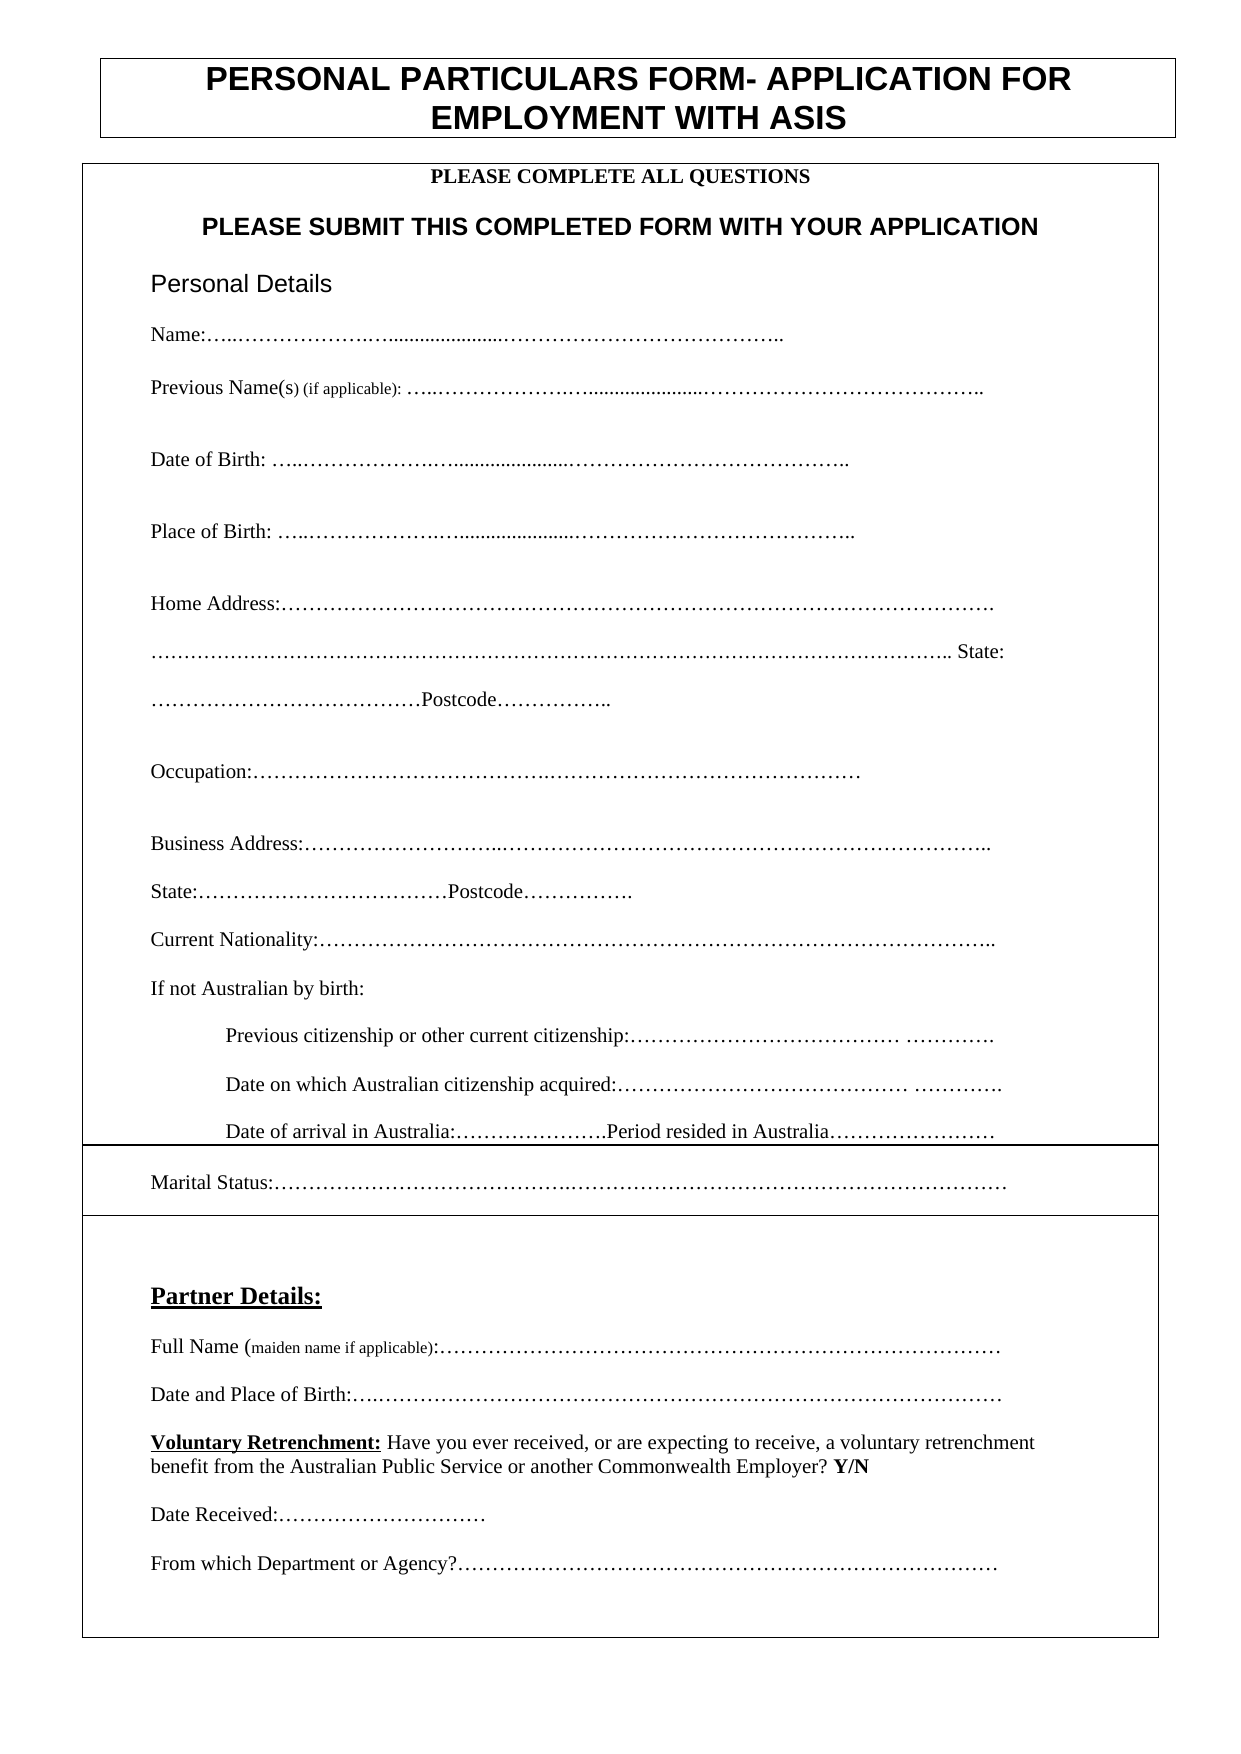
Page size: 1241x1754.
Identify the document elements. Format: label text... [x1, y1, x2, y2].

table_cell Partner Details: Full Name (maiden name if applicable):……………………………………………………………………… Date and Place of Birth:….……………………………………………………………………………… Voluntary Retrenchment: Have you ever received, or are expecting to receive, a voluntary retrenchment benefit from the Australian Public Service or another Commonwealth Employer? Y/N Date Received:………………………… From which Department or Agency?…………………………………………………………………… [83, 1216, 1158, 1637]
table_cell Marital Status:…………………………………….……………………………………………………… [83, 1146, 1158, 1215]
table_header PLEASE COMPLETE ALL QUESTIONS PLEASE SUBMIT THIS COMPLETED FORM WITH YOUR APPLICATION Personal Details Name:…..……………….…......................………………………………….. Previous Name(s) (if applicable): …..……………….…......................………………………………….. Date of Birth: …..……………….…......................………………………………….. Place of Birth: …..……………….…......................………………………………….. Home Address:…………………………………………………………………………………………. ………………………………………………………………………………………………………….. State:…………………………………Postcode…………….. Occupation:…………………………………….……………………………………… Business Address:………………………..…………………………………………………………….. State:………………………………Postcode……………. Current Nationality:…………………………………………………………………………………….. If not Australian by birth: Previous citizenship or other current citizenship:………………………………… …………. Date on which Australian citizenship acquired:…………………………………… …………. Date of arrival in Australia:………………….Period resided in Australia…………………… [83, 164, 1158, 1143]
